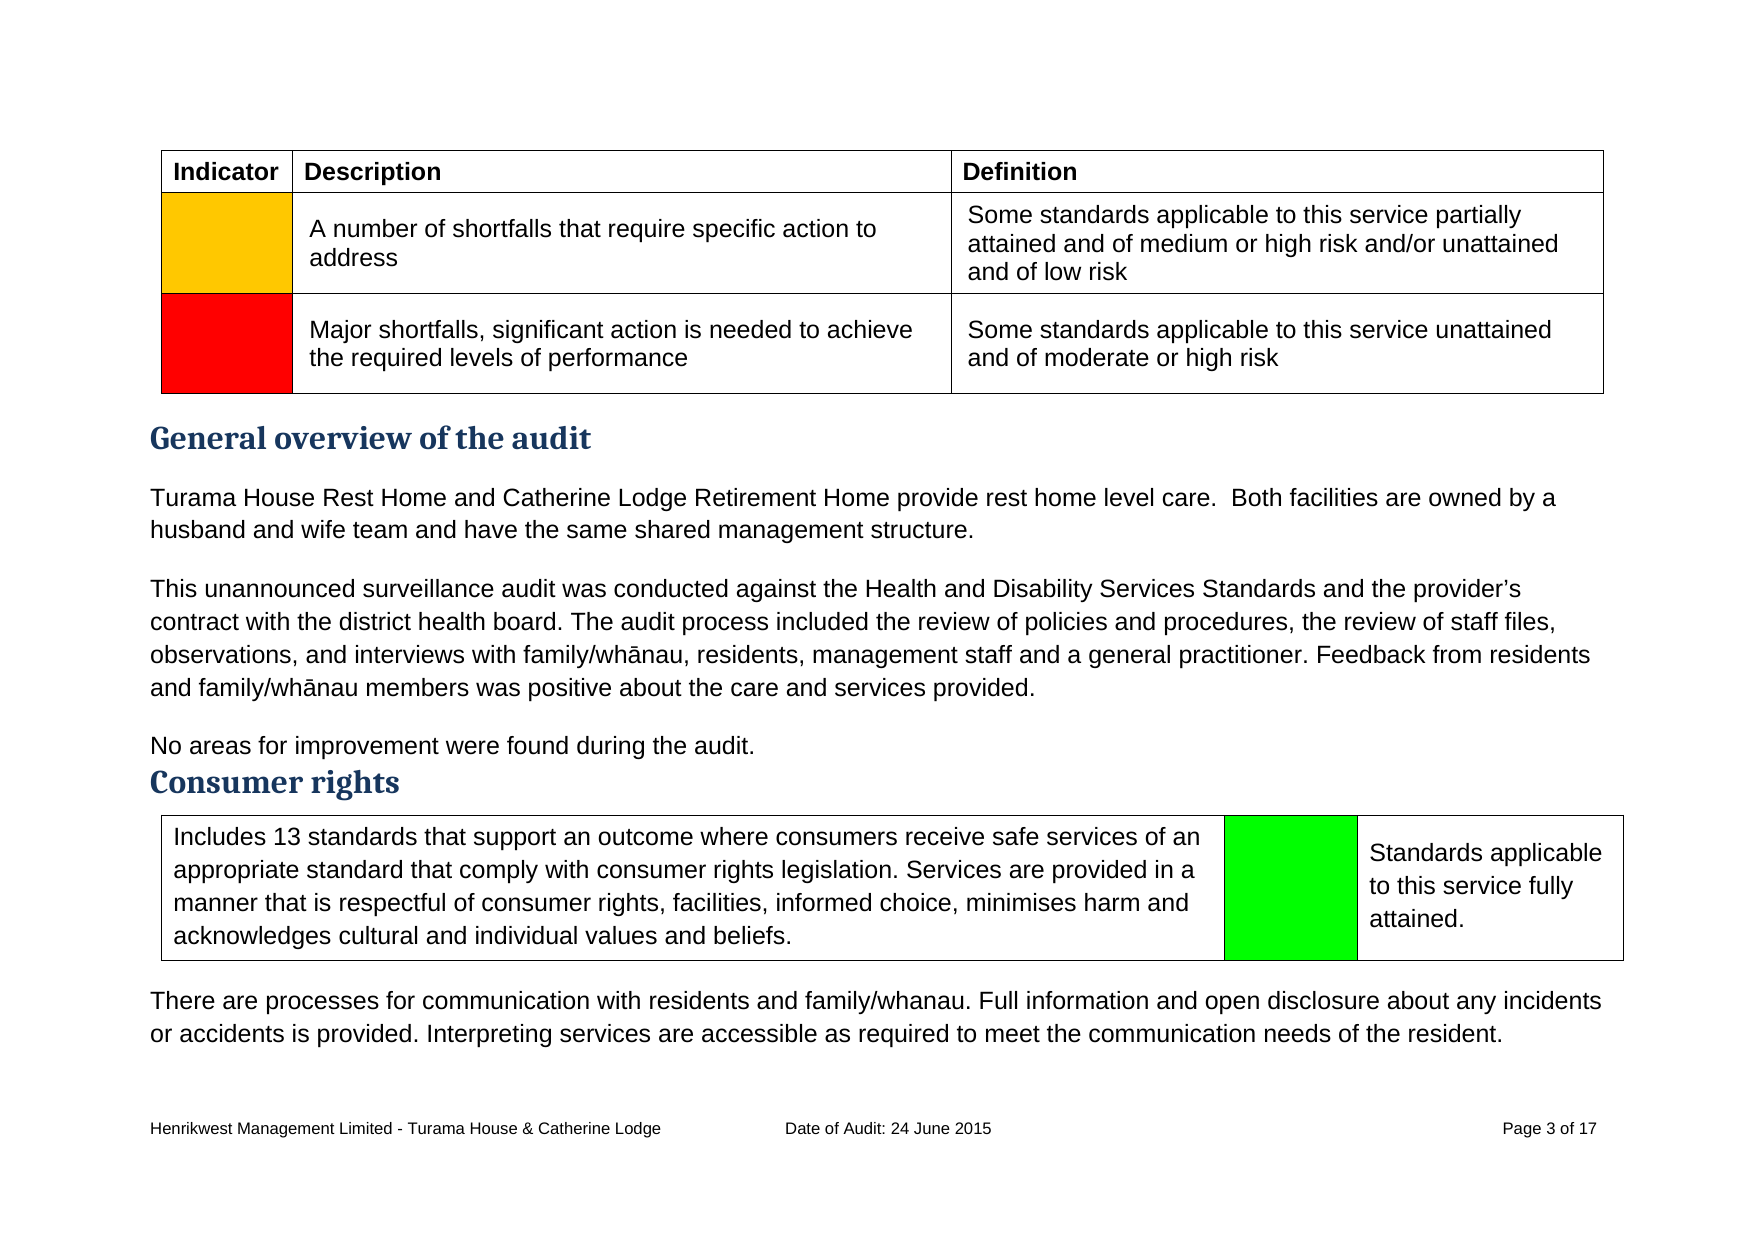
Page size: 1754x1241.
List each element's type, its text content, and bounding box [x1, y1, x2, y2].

text No areas for improvement were found during the audit. [150, 731, 1604, 759]
text This unannounced surveillance audit was conducted against the Health and Disability Services Standards and the provider’s contract with the district health board. The audit process included the review of policies and procedures, the review of staff files, observations, and interviews with family/whānau, residents, management staff and a general practitioner. Feedback from residents and family/whānau members was positive about the care and services provided. [150, 573, 1604, 701]
table_header Includes 13 standards that support an outcome where consumers receive safe services of an appropriate standard that comply with consumer rights legislation. Services are provided in a manner that is respectful of consumer rights, facilities, informed choice, minimises harm and acknowledges cultural and individual values and beliefs. [162, 816, 1224, 960]
table_header Indicator [162, 151, 292, 192]
table_cell A number of shortfalls that require specific action to address [293, 193, 951, 293]
table_header Definition [952, 151, 1603, 192]
table_cell Some standards applicable to this service partially attained and of medium or high risk and/or unattained and of low risk [952, 193, 1603, 293]
table_cell [162, 294, 292, 393]
table_cell Major shortfalls, significant action is needed to achieve the required levels of performance [293, 294, 951, 393]
text Turama House Rest Home and Catherine Lodge Retirement Home provide rest home level care. Both facilities are owned by a husband and wife team and have the same shared management structure. [150, 482, 1604, 544]
table_header [1225, 816, 1357, 960]
subtitle General overview of the audit [150, 419, 1604, 457]
subtitle Consumer rights [150, 764, 1604, 802]
table_cell Some standards applicable to this service unattained and of moderate or high risk [952, 294, 1603, 393]
table_cell [162, 193, 292, 293]
text There are processes for communication with residents and family/whanau. Full information and open disclosure about any incidents or accidents is provided. Interpreting services are accessible as required to meet the communication needs of the resident. [150, 986, 1604, 1048]
table_header Description [293, 151, 951, 192]
table_header Standards applicable to this service fully attained. [1358, 816, 1623, 960]
